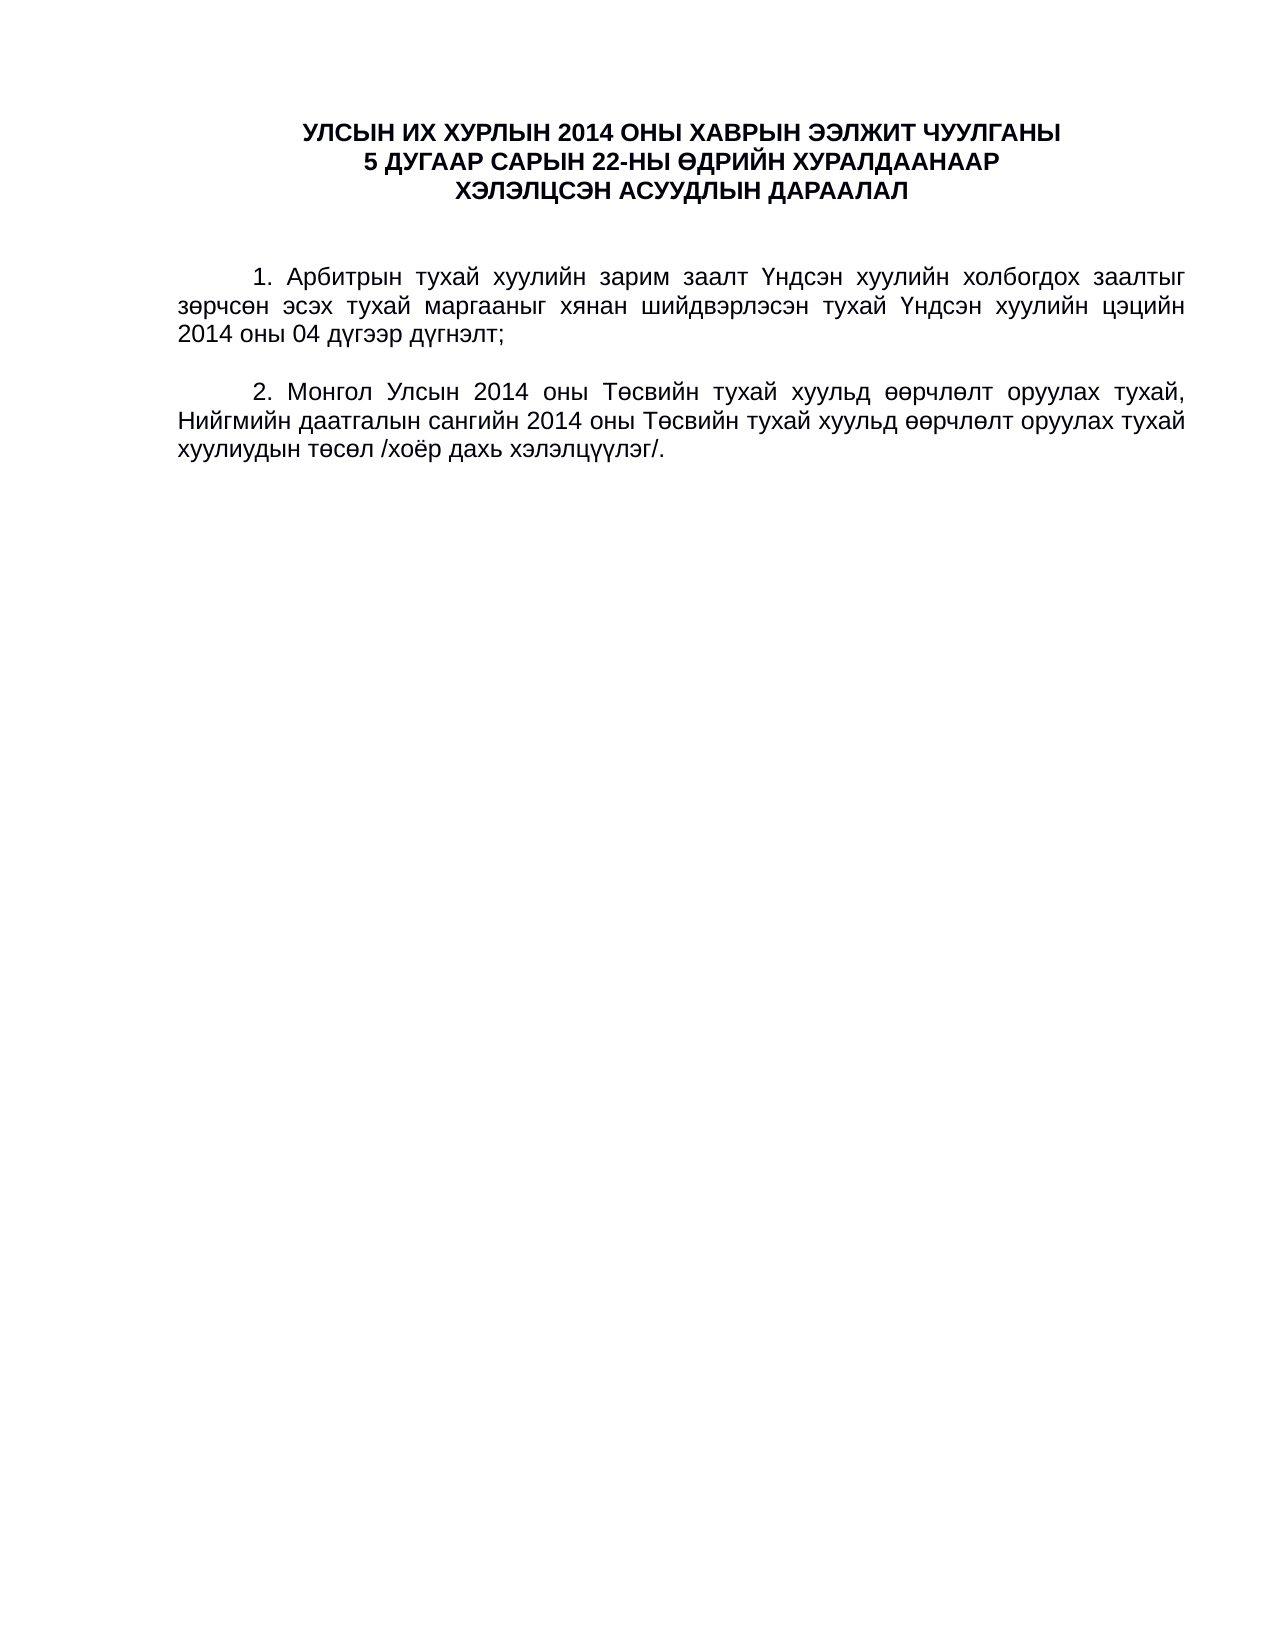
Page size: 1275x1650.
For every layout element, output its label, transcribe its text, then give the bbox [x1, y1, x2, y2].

text ХЭЛЭЛЦСЭН АСУУДЛЫН ДАРААЛАЛ [177, 176, 1186, 204]
text 5 ДУГААР САРЫН 22-НЫ ӨДРИЙН ХУРАЛДААНААР [177, 147, 1186, 176]
text УЛСЫН ИХ ХУРЛЫН 2014 ОНЫ ХАВРЫН ЭЭЛЖИТ ЧУУЛГАНЫ [177, 118, 1186, 147]
text 2. Монгол Улсын 2014 оны Төсвийн тухай хуульд өөрчлөлт оруулах тухай, Нийгмийн даатгалын сангийн 2014 оны Төсвийн тухай хуульд өөрчлөлт оруулах тухай хуулиудын төсөл /хоёр дахь хэлэлцүүлэг/. [177, 377, 1186, 463]
text 1. Арбитрын тухай хуулийн зарим заалт Үндсэн хуулийн холбогдох заалтыг зөрчсөн эсэх тухай маргааныг хянан шийдвэрлэсэн тухай Үндсэн хуулийн цэцийн 2014 оны 04 дүгээр дүгнэлт; [177, 262, 1186, 348]
